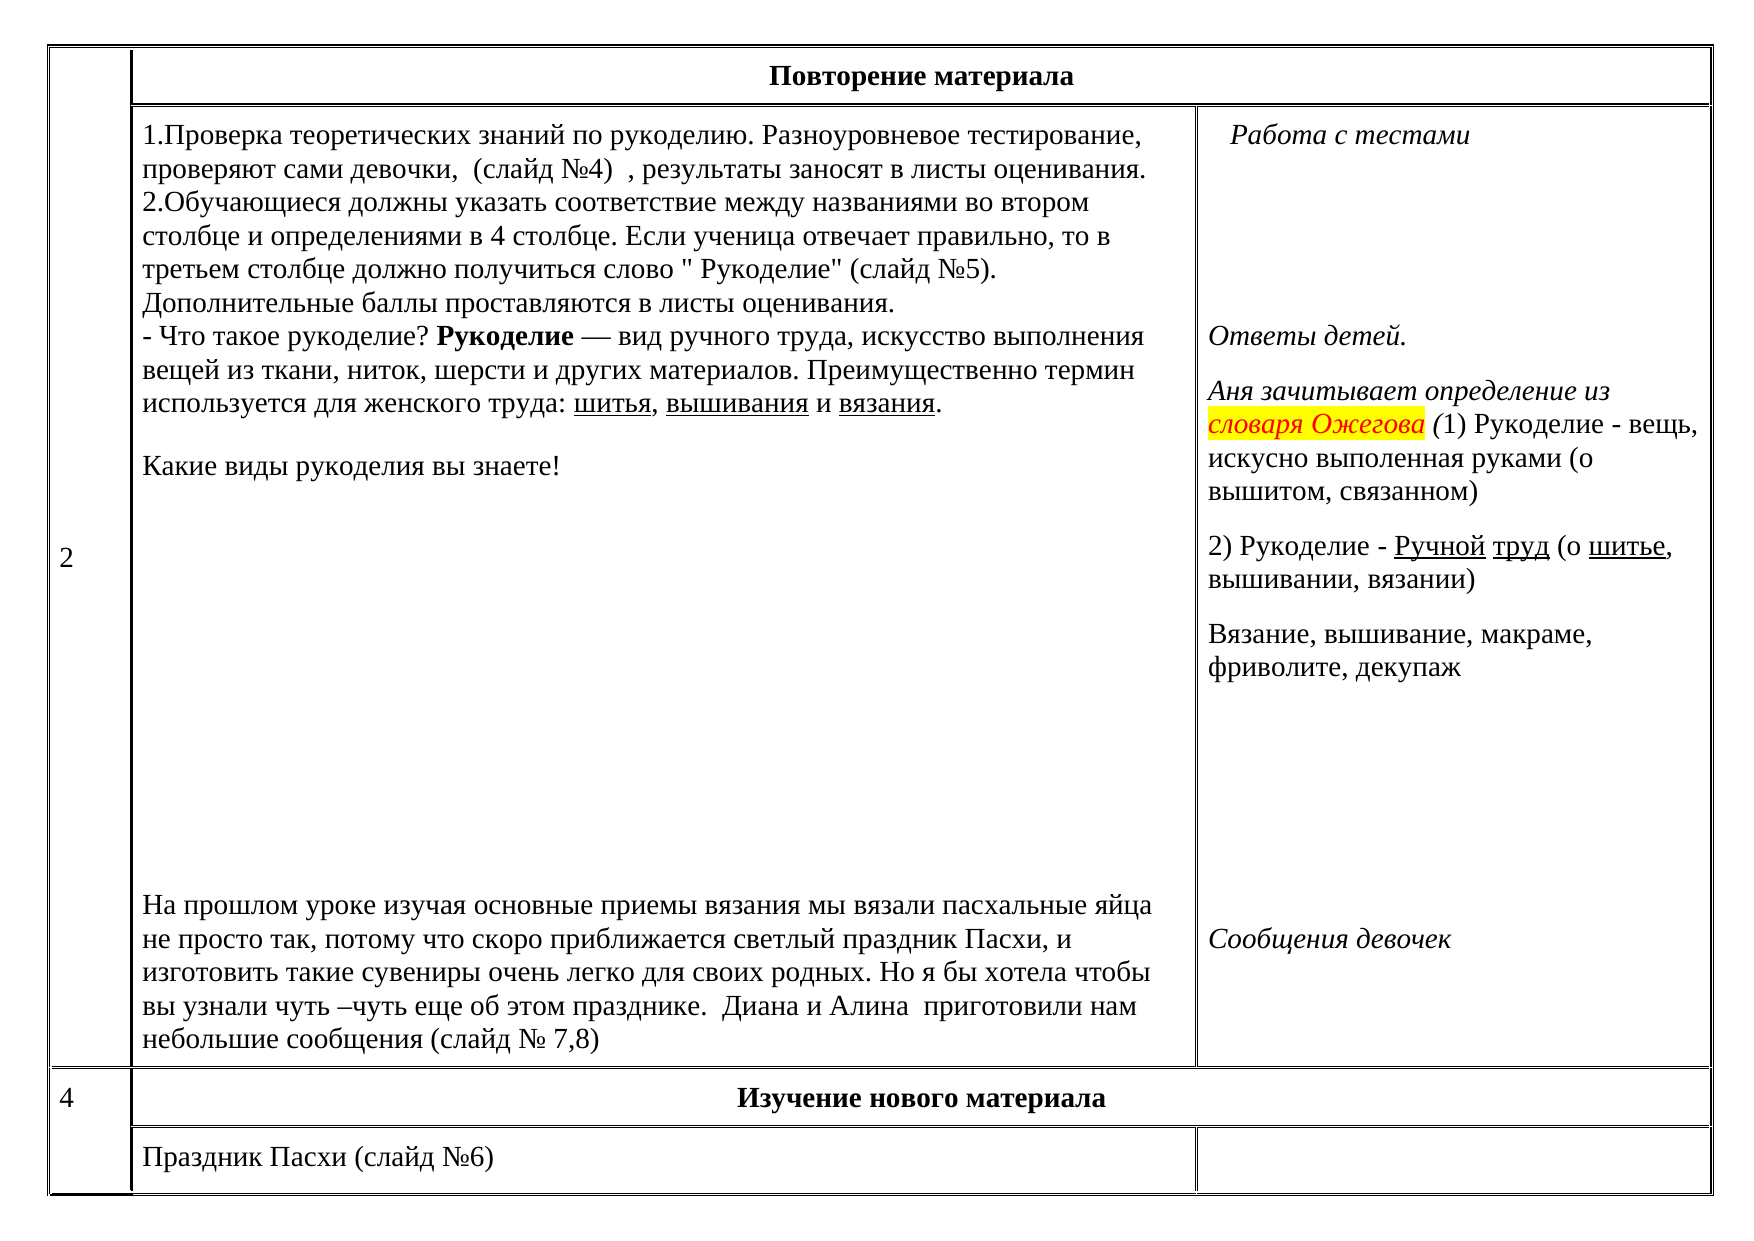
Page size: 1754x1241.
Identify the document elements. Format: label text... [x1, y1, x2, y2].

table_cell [1197, 1125, 1711, 1193]
table_cell 2 [50, 48, 131, 1066]
table_cell 1.Проверка теоретических знаний по рукоделию. Разноуровневое тестирование, проверяют сами девочки, (слайд №4) , результаты заносят в листы оценивания. 2.Обучающиеся должны указать соответствие между названиями во втором столбце и определениями в 4 столбце. Если ученица отвечает правильно, то в третьем столбце должно получиться слово " Рукоделие" (слайд №5). Дополнительные баллы проставляются в листы оценивания. - Что такое рукоделие? Рукоделие — вид ручного труда, искусство выполнения вещей из ткани, ниток, шерсти и других материалов. Преимущественно термин используется для женского труда: шитья, вышивания и вязания. Какие виды рукоделия вы знаете! На прошлом уроке изучая основные приемы вязания мы вязали пасхальные яйца не просто так, потому что скоро приближается светлый праздник Пасхи, и изготовить такие сувениры очень легко для своих родных. Но я бы хотела чтобы вы узнали чуть –чуть еще об этом празднике. Диана и Алина приготовили нам небольшие сообщения (слайд № 7,8) [133, 107, 1195, 1066]
table_cell Изучение нового материала [131, 1066, 1712, 1124]
table_cell 4 [48, 1066, 131, 1193]
table_cell Работа с тестами Ответы детей. Аня зачитывает определение из словаря Ожегова (1) Рукоделие - вещь, искусно выполенная руками (о вышитом, связанном) 2) Рукоделие - Ручной труд (о шитье, вышивании, вязании) Вязание, вышивание, макраме, фриволите, декупаж Сообщения девочек [1198, 103, 1711, 1066]
table_cell Повторение материала [131, 48, 1710, 103]
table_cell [131, 1128, 1197, 1193]
